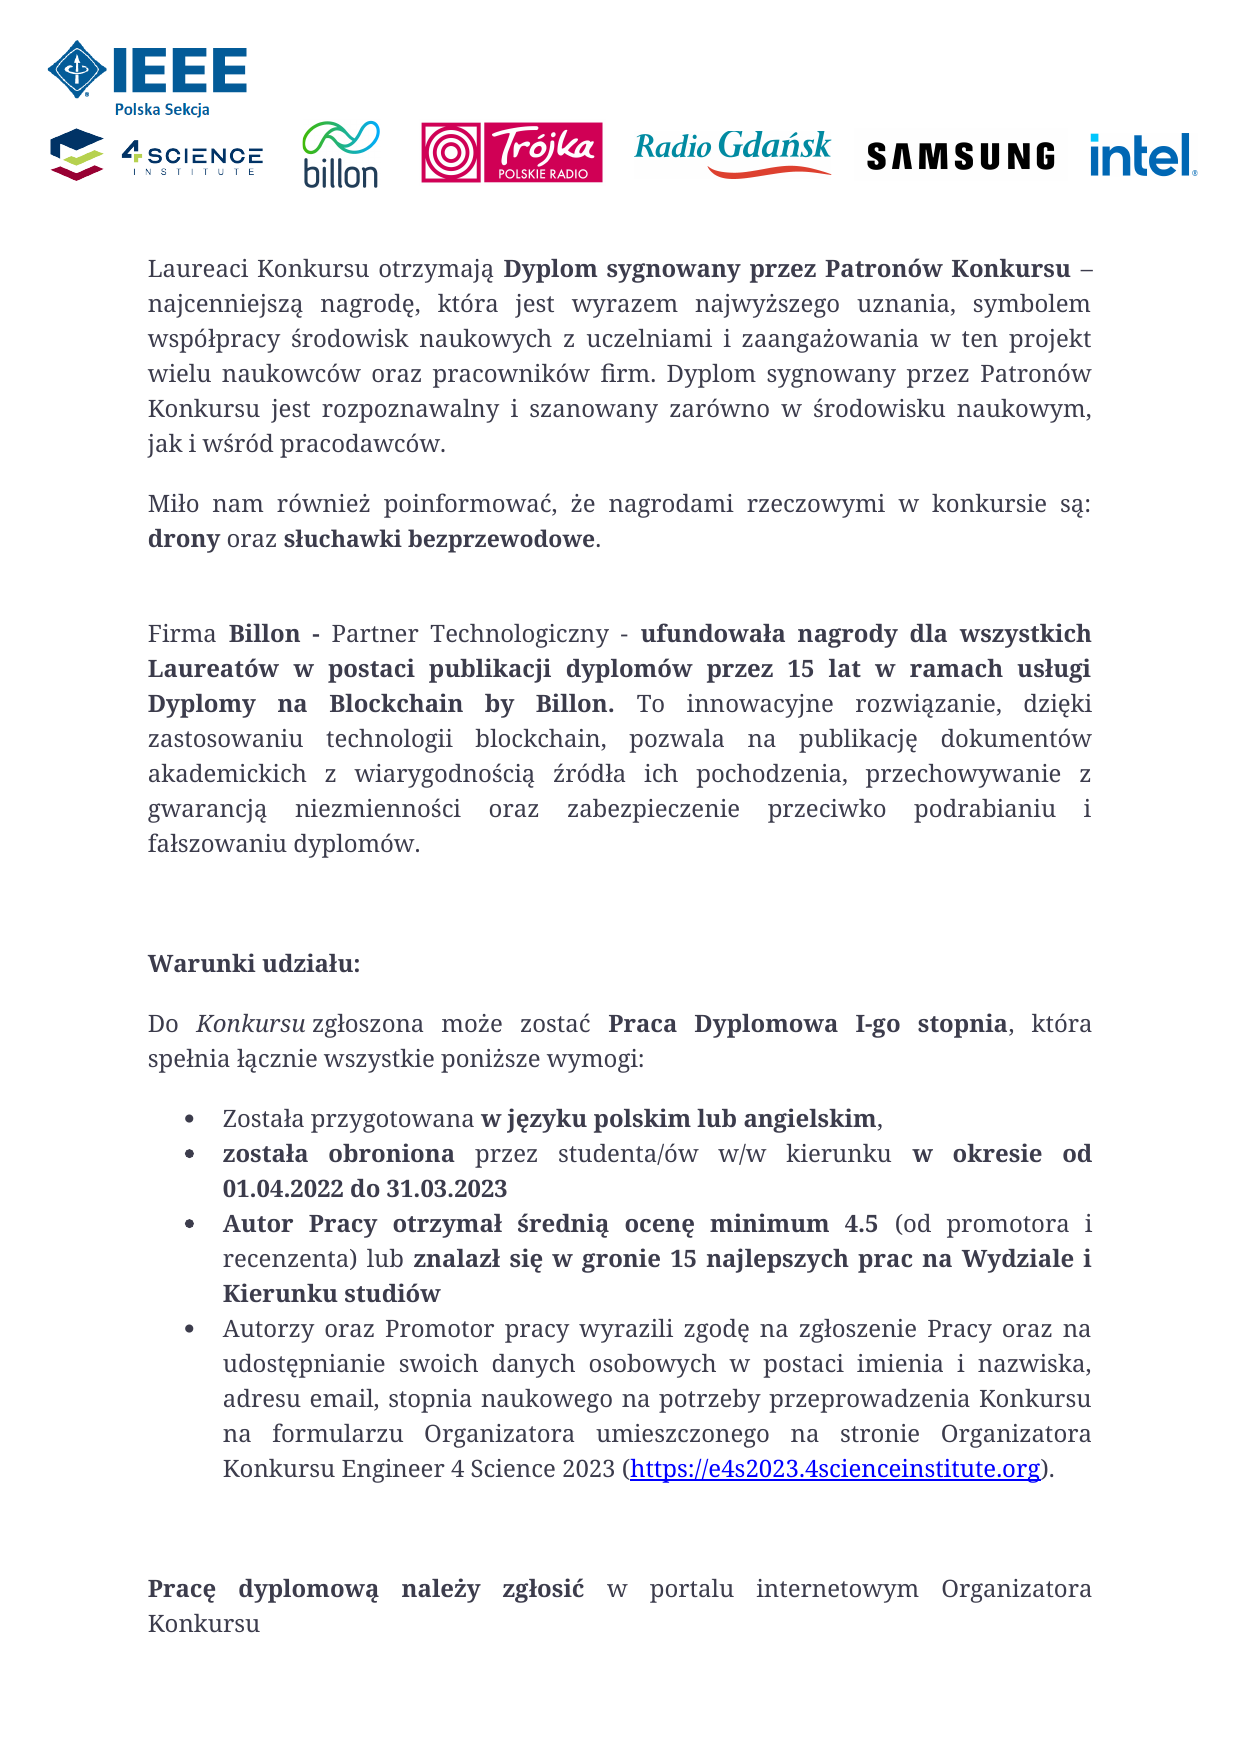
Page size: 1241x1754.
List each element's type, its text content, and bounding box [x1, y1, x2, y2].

text Firma Billon - Partner Technologiczny - ufundowała nagrody dla wszystkich Laureatów w postaci publikacji dyplomów przez 15 lat w ramach usługi Dyplomy na Blockchain by Billon. To innowacyjne rozwiązanie, dzięki zastosowaniu technologii blockchain, pozwala na publikację dokumentów akademickich z wiarygodnością źródła ich pochodzenia, przechowywanie z gwarancją niezmienności oraz zabezpieczenie przeciwko podrabianiu i fałszowaniu dyplomów. [148, 579, 1093, 859]
list Autorzy oraz Promotor pracy wyrazili zgodę na zgłoszenie Pracy oraz na udostępnianie swoich danych osobowych w postaci imienia i nazwiska, adresu email, stopnia naukowego na potrzeby przeprowadzenia Konkursu na formularzu Organizatora umieszczonego na stronie Organizatora Konkursu Engineer 4 Science 2023 (https://e4s2023.4scienceinstitute.org). [185, 1309, 1093, 1484]
text Warunki udziału: [148, 944, 1093, 979]
text Laureaci Konkursu otrzymają Dyplom sygnowany przez Patronów Konkursu – najcenniejszą nagrodę, która jest wyrazem najwyższego uznania, symbolem współpracy środowisk naukowych z uczelniami i zaangażowania w ten projekt wielu naukowców oraz pracowników firm. Dyplom sygnowany przez Patronów Konkursu jest rozpoznawalny i szanowany zarówno w środowisku naukowym, jak i wśród pracodawców. [148, 249, 1093, 459]
list Autor Pracy otrzymał średnią ocenę minimum 4.5 (od promotora i recenzenta) lub znalazł się w gronie 15 najlepszych prac na Wydziale i Kierunku studiów [185, 1204, 1093, 1309]
text Pracę dyplomową należy zgłosić w portalu internetowym Organizatora Konkursu [148, 1569, 1093, 1639]
picture [854, 128, 1068, 181]
picture [1090, 133, 1198, 177]
list została obroniona przez studenta/ów w/w kierunku w okresie od 01.04.2022 do 31.03.2023 [185, 1134, 1093, 1204]
picture [302, 119, 381, 190]
picture [634, 131, 832, 179]
text Miło nam również poinformować, że nagrodami rzeczowymi w konkursie są: drony oraz słuchawki bezprzewodowe. [148, 484, 1093, 554]
text Do Konkursu zgłoszona może zostać Praca Dyplomowa I-go stopnia, która spełnia łącznie wszystkie poniższe wymogi: [148, 1004, 1093, 1074]
picture [50, 128, 263, 181]
picture [418, 119, 606, 186]
list Została przygotowana w języku polskim lub angielskim, [185, 1099, 1093, 1134]
picture [47, 40, 250, 120]
